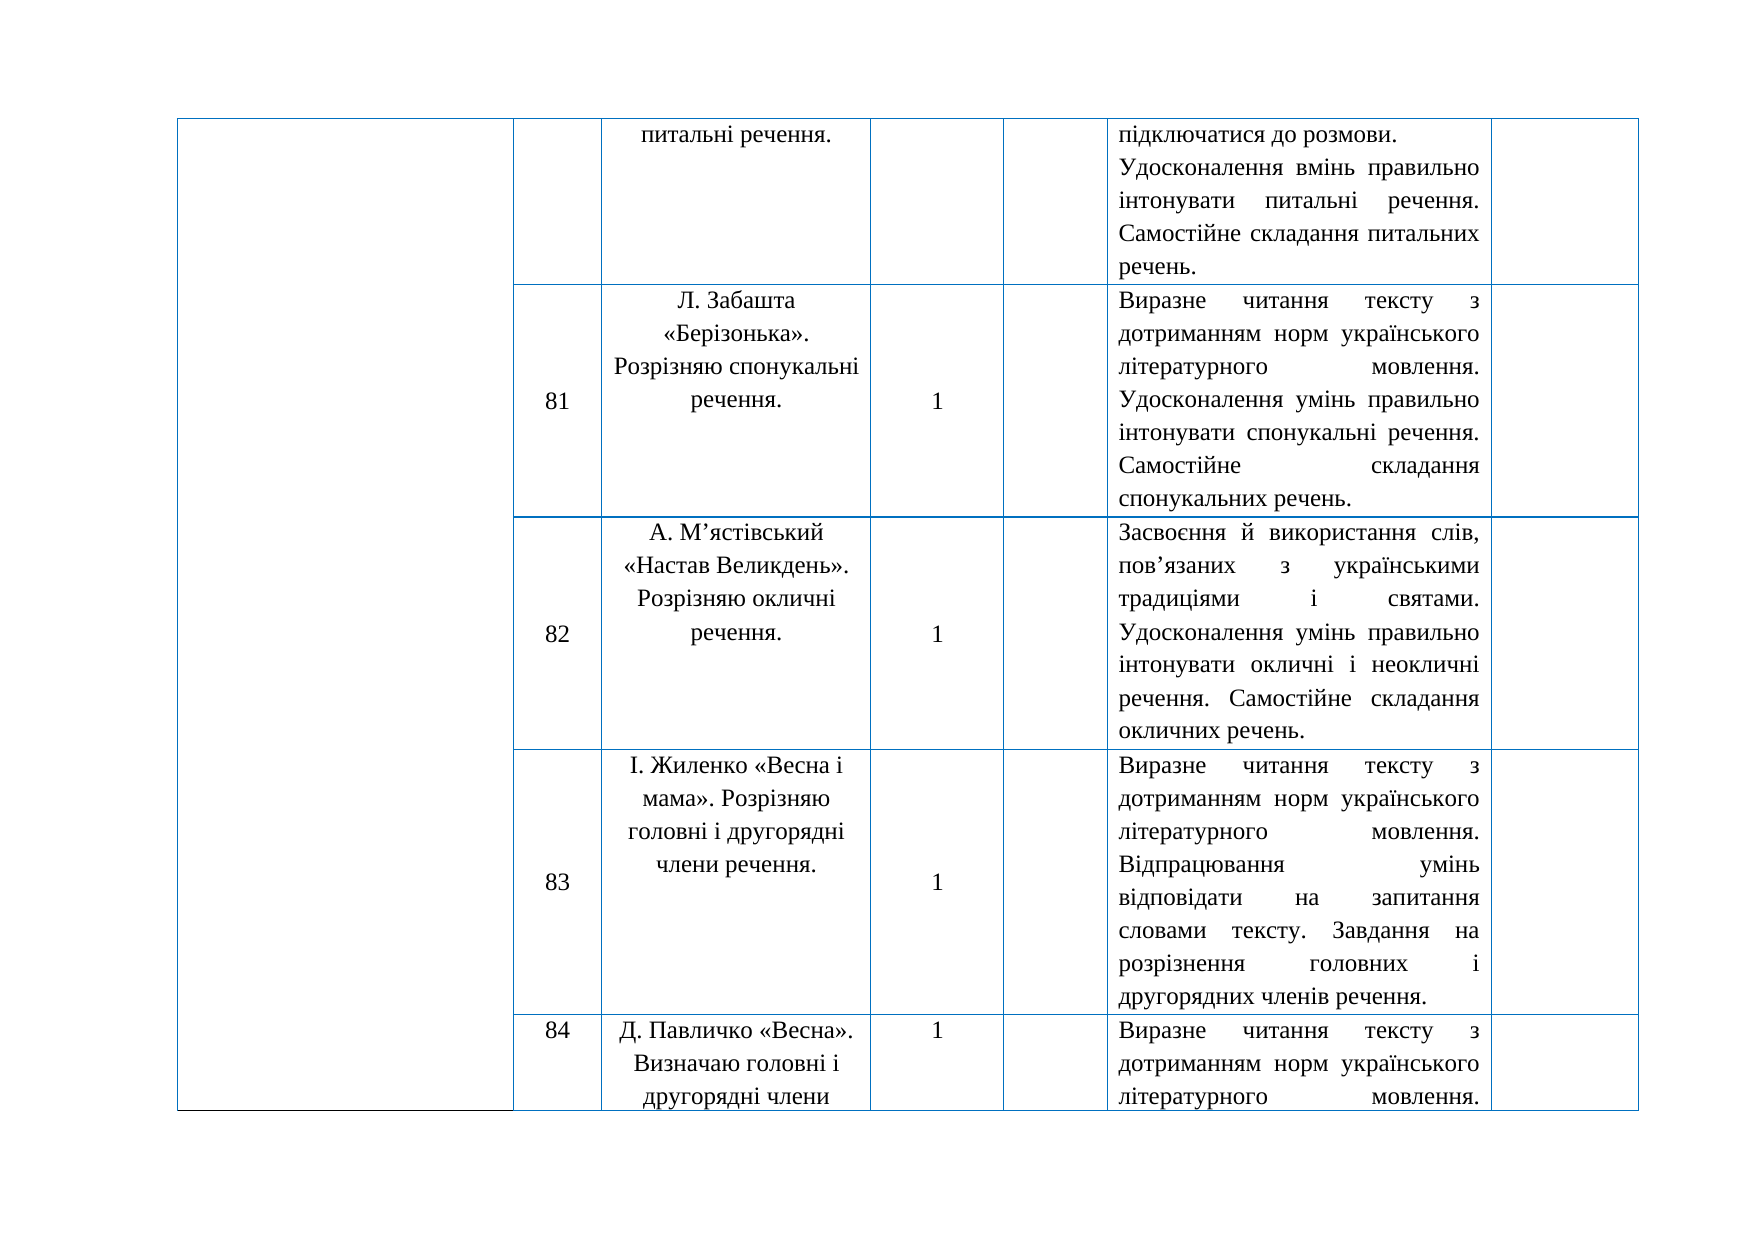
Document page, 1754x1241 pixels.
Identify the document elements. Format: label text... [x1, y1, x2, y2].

table_cell 82 [514, 518, 601, 749]
table_cell [1004, 750, 1107, 1014]
table_cell І. Жиленко «Весна і мама». Розрізняю головні і другорядні члени речення. [602, 750, 870, 1014]
table_cell [1004, 1015, 1107, 1110]
table_cell 1 [871, 1015, 1003, 1110]
table_cell 1 [871, 285, 1003, 516]
table_cell [1004, 518, 1107, 749]
table_cell 1 [871, 119, 1003, 284]
table_cell [1492, 1015, 1638, 1110]
table_cell 83 [514, 750, 601, 1014]
table_cell 1 [871, 750, 1003, 1014]
table_cell [1004, 285, 1107, 516]
table_cell А. М’ястівський «Настав Великдень». Розрізняю окличні речення. [602, 518, 870, 749]
table_cell [1492, 518, 1638, 749]
table_cell Л. Забашта «Берізонька». Розрізняю спонукальні речення. [602, 285, 870, 516]
table_cell [1004, 119, 1107, 284]
table_cell 81 [514, 285, 601, 516]
table_cell 1 [871, 518, 1003, 749]
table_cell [602, 1015, 870, 1110]
table_cell Засвоєння й використання слів, пов’язаних з українськими традиціями і святами. Удосконалення умінь правильно інтонувати окличні і неокличні речення. Самостійне складання окличних речень. [1108, 518, 1491, 749]
table_cell Виразне читання тексту з дотриманням норм українського літературного мовлення. Відпрацювання умінь відповідати на запитання словами тексту. Завдання на розрізнення головних і другорядних членів речення. [1108, 750, 1491, 1014]
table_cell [1108, 1015, 1491, 1110]
table_cell [1492, 285, 1638, 516]
table_cell Виразне читання тексту з дотриманням норм українського літературного мовлення. Удосконалення умінь правильно інтонувати спонукальні речення. Самостійне складання спонукальних речень. [1108, 285, 1491, 516]
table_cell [602, 119, 870, 284]
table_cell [1108, 119, 1491, 284]
table_cell 84 [514, 1015, 601, 1110]
table_cell 80 [514, 119, 601, 284]
table_cell [1492, 750, 1638, 1014]
table_cell [1492, 119, 1638, 284]
